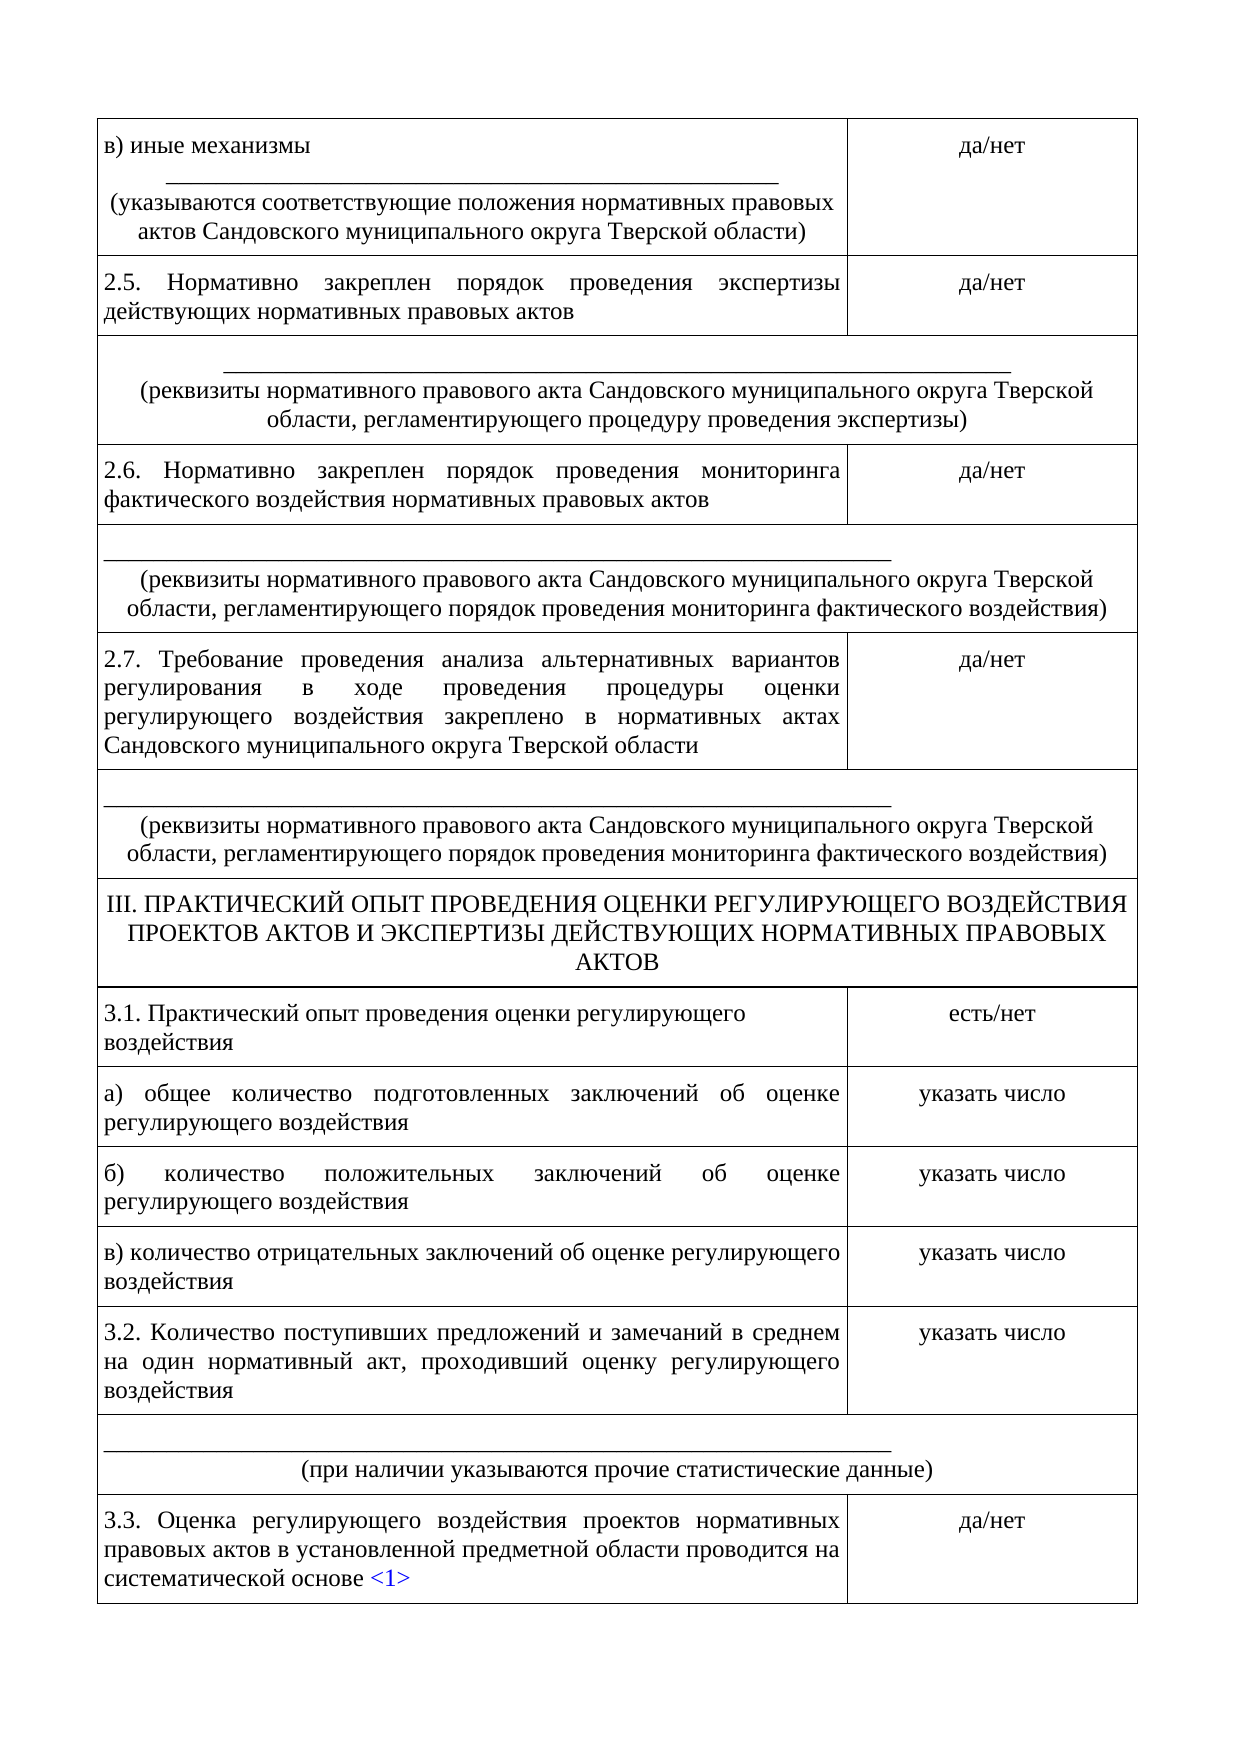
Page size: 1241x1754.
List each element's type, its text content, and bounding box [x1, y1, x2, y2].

table_cell а) общее количество подготовленных заключений об оценке регулирующего воздействия [98, 1067, 847, 1146]
table_cell указать число [848, 1227, 1137, 1306]
table_cell б) количество положительных заключений об оценке регулирующего воздействия [98, 1147, 847, 1226]
table_cell да/нет [848, 633, 1137, 769]
table_cell в) количество отрицательных заключений об оценке регулирующего воздействия [98, 1227, 847, 1306]
table_cell в) иные механизмы _________________________________________________ (указываются соответствующие положения нормативных правовых актов Сандовского муниципального округа Тверской области) [98, 119, 847, 255]
table_cell указать число [848, 1307, 1137, 1414]
table_cell 2.7. Требование проведения анализа альтернативных вариантов регулирования в ходе проведения процедуры оценки регулирующего воздействия закреплено в нормативных актах Сандовского муниципального округа Тверской области [98, 633, 847, 769]
table_cell _______________________________________________________________ (при наличии указываются прочие статистические данные) [98, 1415, 1137, 1494]
table_cell _______________________________________________________________ (реквизиты нормативного правового акта Сандовского муниципального округа Тверской области, регламентирующего порядок проведения мониторинга фактического воздействия) [98, 770, 1137, 878]
table_cell есть/нет [848, 988, 1137, 1066]
table_cell указать число [848, 1147, 1137, 1226]
table_cell 2.6. Нормативно закреплен порядок проведения мониторинга фактического воздействия нормативных правовых актов [98, 445, 847, 523]
table_cell да/нет [848, 119, 1137, 255]
table_cell указать число [848, 1067, 1137, 1146]
table_cell да/нет [848, 1495, 1137, 1602]
table_cell да/нет [848, 256, 1137, 335]
table_cell 3.2. Количество поступивших предложений и замечаний в среднем на один нормативный акт, проходивший оценку регулирующего воздействия [98, 1307, 847, 1414]
table_cell _______________________________________________________________ (реквизиты нормативного правового акта Сандовского муниципального округа Тверской области, регламентирующего процедуру проведения экспертизы) [98, 336, 1137, 444]
table_cell III. ПРАКТИЧЕСКИЙ ОПЫТ ПРОВЕДЕНИЯ ОЦЕНКИ РЕГУЛИРУЮЩЕГО ВОЗДЕЙСТВИЯ ПРОЕКТОВ АКТОВ И ЭКСПЕРТИЗЫ ДЕЙСТВУЮЩИХ НОРМАТИВНЫХ ПРАВОВЫХ АКТОВ [98, 879, 1137, 986]
table_cell _______________________________________________________________ (реквизиты нормативного правового акта Сандовского муниципального округа Тверской области, регламентирующего порядок проведения мониторинга фактического воздействия) [98, 525, 1137, 632]
table_cell 2.5. Нормативно закреплен порядок проведения экспертизы действующих нормативных правовых актов [98, 256, 847, 335]
table_cell да/нет [848, 445, 1137, 523]
table_cell 3.3. Оценка регулирующего воздействия проектов нормативных правовых актов в установленной предметной области проводится на систематической основе <1> [98, 1495, 847, 1602]
table_cell 3.1. Практический опыт проведения оценки регулирующего воздействия [98, 988, 847, 1066]
